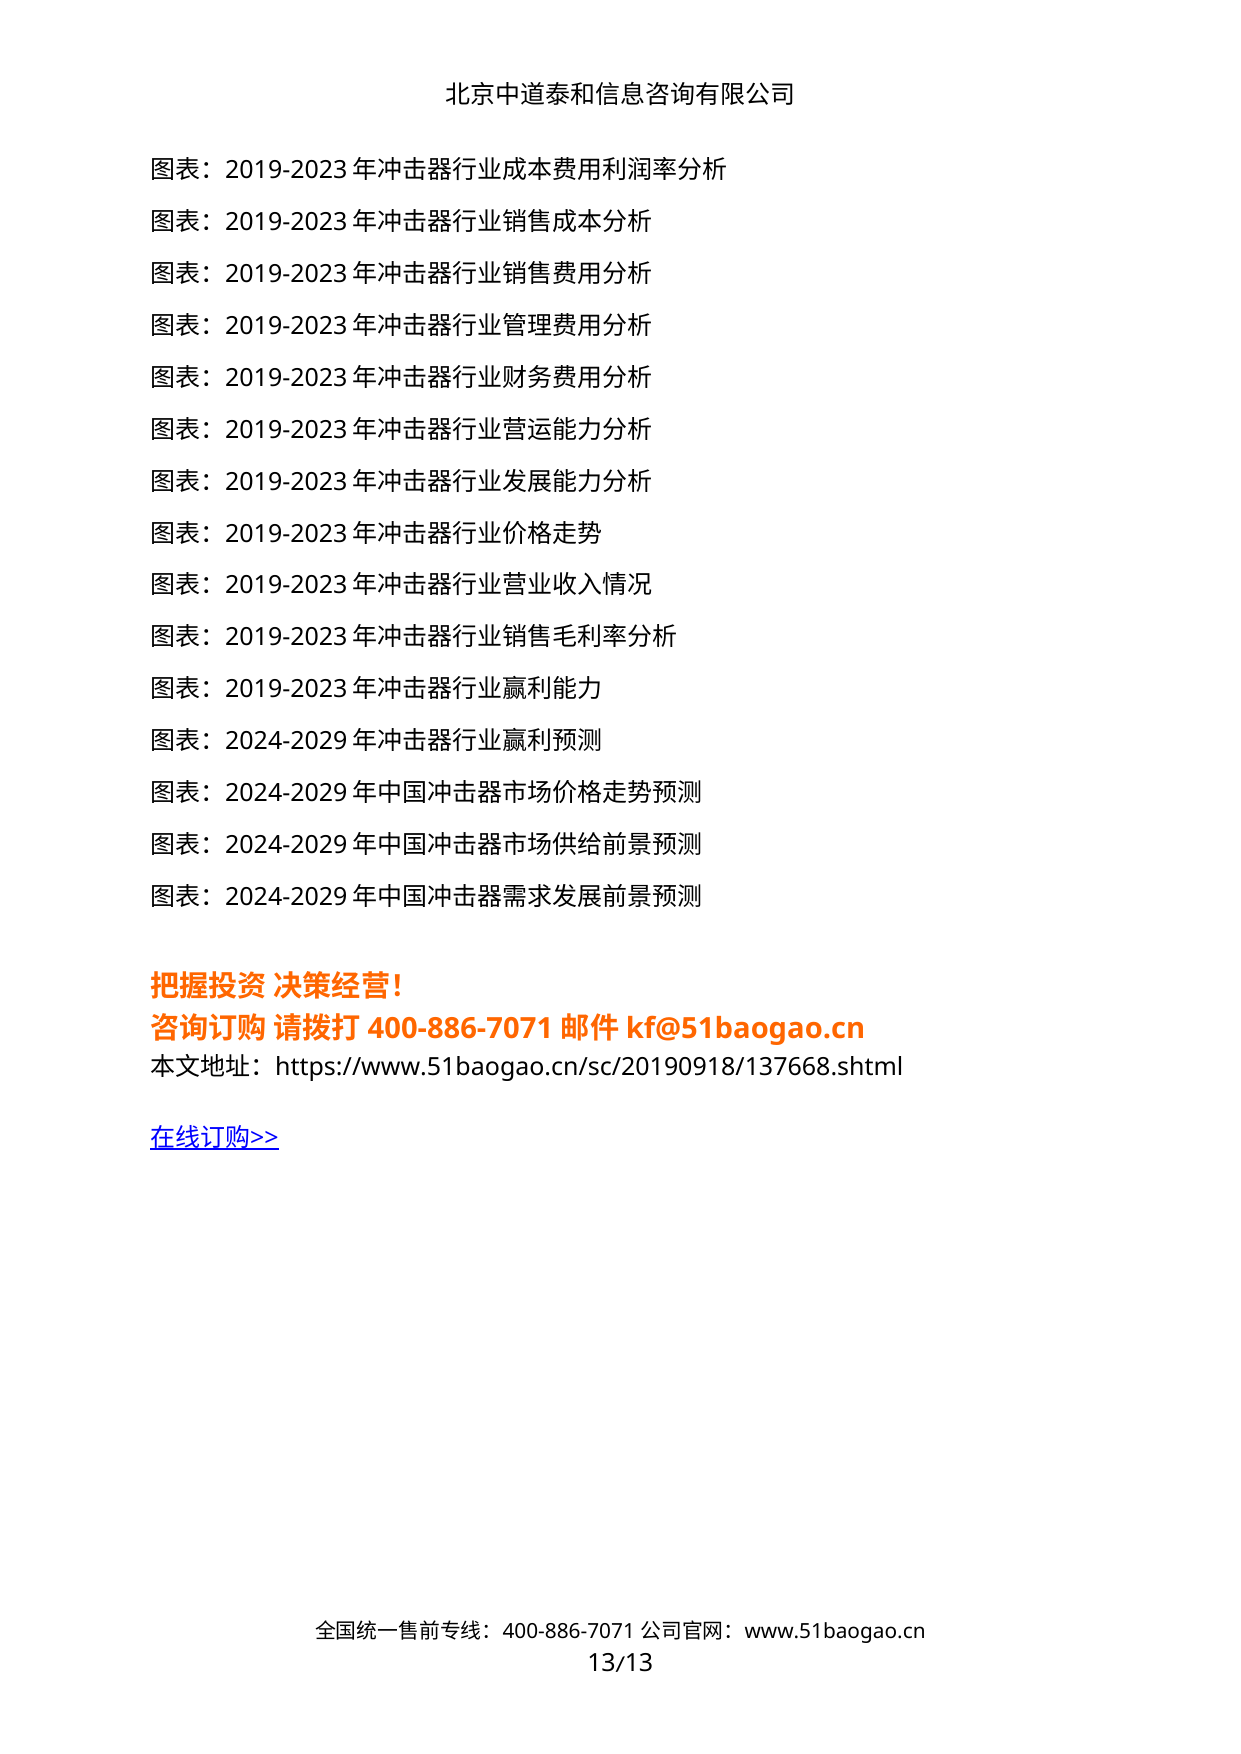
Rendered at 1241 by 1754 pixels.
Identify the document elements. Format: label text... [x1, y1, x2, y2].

text 图表：2024-2029年中国冲击器市场价格走势预测 [150, 772, 1090, 809]
text 图表：2019-2023年冲击器行业赢利能力 [150, 669, 1090, 705]
text 图表：2019-2023年冲击器行业销售成本分析 [150, 202, 1090, 238]
text 图表：2019-2023年冲击器行业发展能力分析 [150, 461, 1090, 497]
text 图表：2019-2023年冲击器行业销售费用分析 [150, 254, 1090, 290]
text 图表：2024-2029年冲击器行业赢利预测 [150, 721, 1090, 757]
text 图表：2019-2023年冲击器行业营运能力分析 [150, 409, 1090, 446]
text 图表：2019-2023年冲击器行业成本费用利润率分析 [150, 150, 1090, 186]
text 图表：2019-2023年冲击器行业营业收入情况 [150, 565, 1090, 601]
text 图表：2019-2023年冲击器行业价格走势 [150, 513, 1090, 549]
text 图表：2024-2029年中国冲击器市场供给前景预测 [150, 824, 1090, 861]
text 图表：2024-2029年中国冲击器需求发展前景预测 [150, 876, 1090, 912]
text 把握投资 决策经营！咨询订购 请拨打 400-886-7071 邮件 kf@51baogao.cn本文地址：https://www.51baogao.cn/sc/20190918/137668.shtml [150, 928, 1090, 1083]
text 图表：2019-2023年冲击器行业销售毛利率分析 [150, 617, 1090, 653]
text 图表：2019-2023年冲击器行业管理费用分析 [150, 306, 1090, 342]
text 在线订购>> [150, 1083, 1090, 1153]
text 图表：2019-2023年冲击器行业财务费用分析 [150, 357, 1090, 394]
